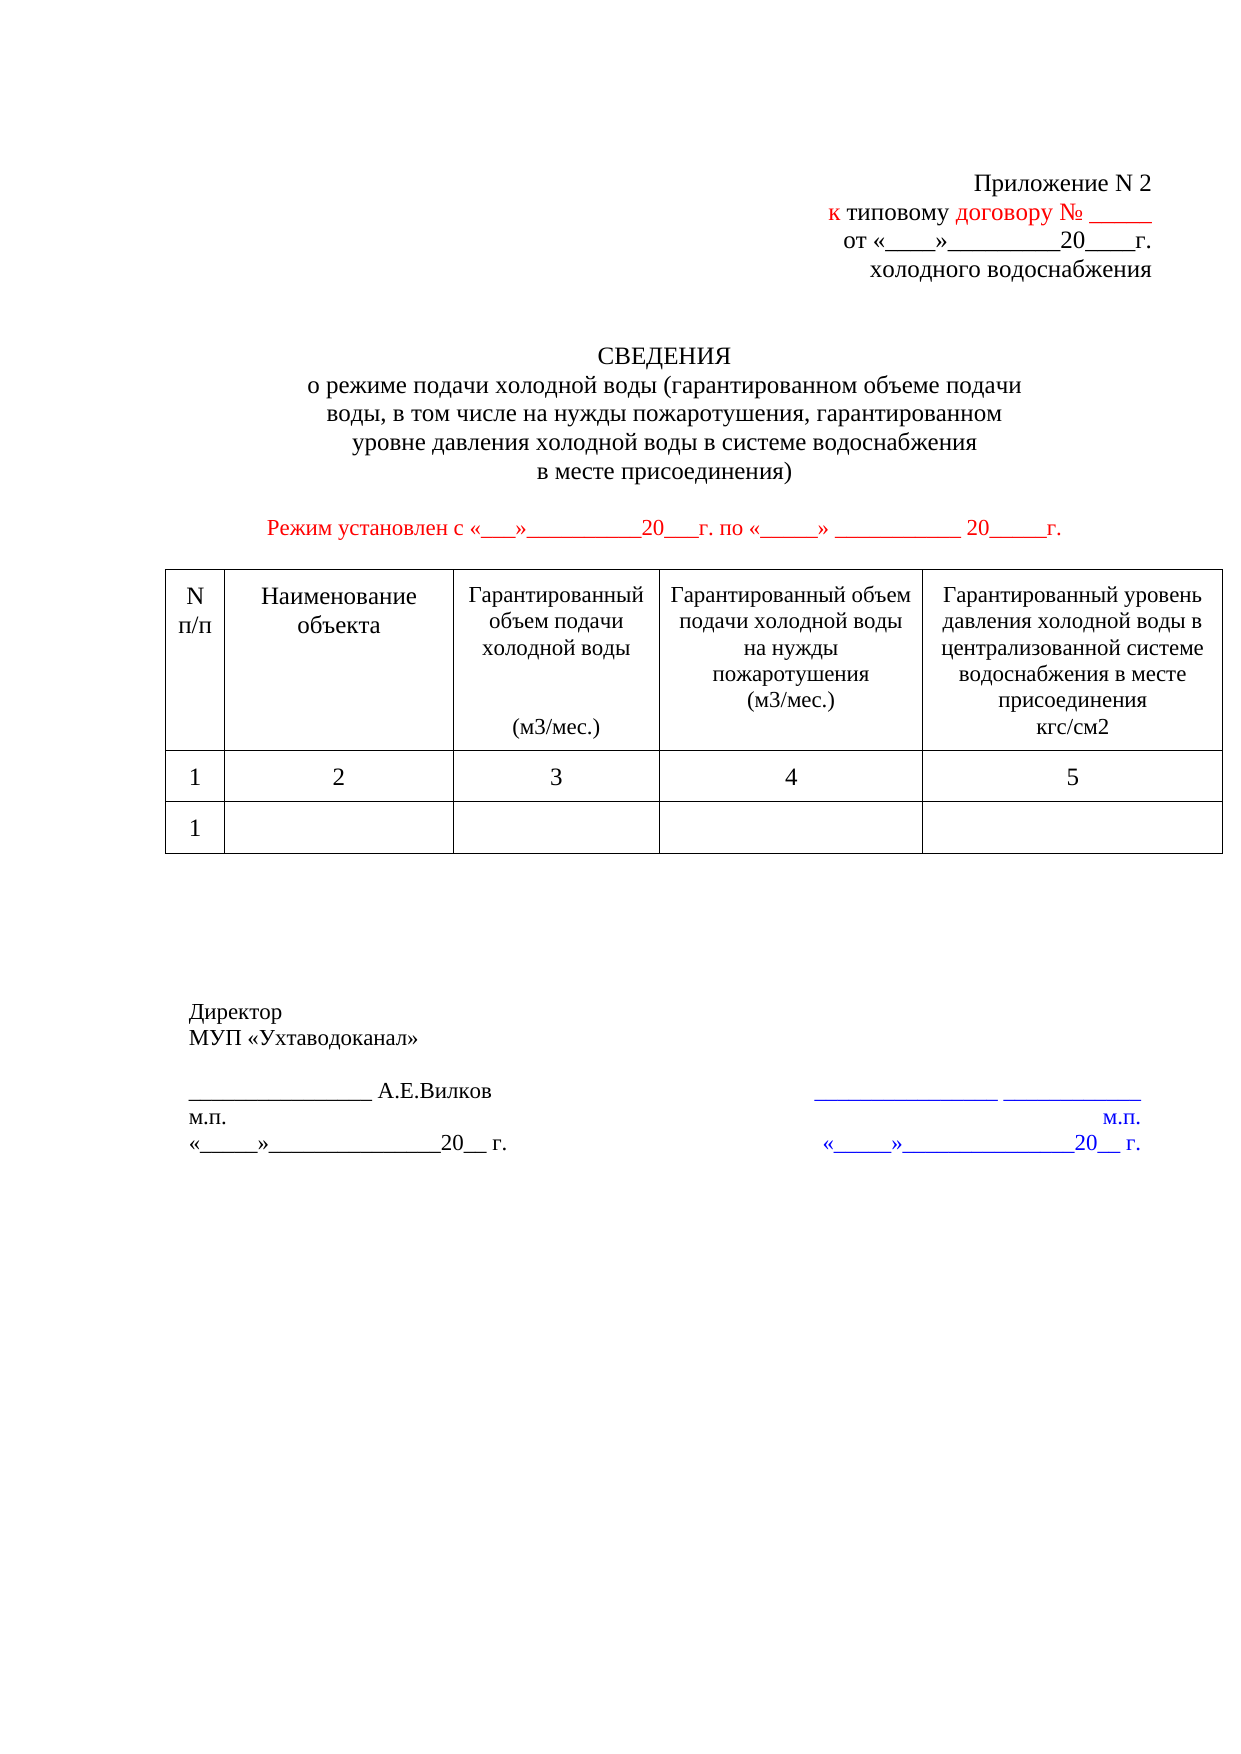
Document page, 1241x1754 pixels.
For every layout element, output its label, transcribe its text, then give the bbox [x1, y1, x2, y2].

text от «____»_________20____г. [177, 225, 1152, 254]
text уровне давления холодной воды в системе водоснабжения [177, 427, 1152, 456]
table_header Гарантированный уровень давления холодной воды в централизованной системе водоснабжения в месте присоединения кгс/см2 [923, 570, 1222, 750]
text Режим установлен с «___»__________20___г. по «_____» ___________ 20_____г. [177, 514, 1152, 540]
table_cell [454, 802, 659, 852]
table_cell 1 [166, 751, 224, 801]
text Приложение N 2 [177, 168, 1152, 196]
table_header N п/п [166, 570, 224, 750]
table_cell [923, 802, 1222, 852]
table_cell [660, 802, 922, 852]
table_cell [225, 802, 453, 852]
text о режиме подачи холодной воды (гарантированном объеме подачи [177, 370, 1152, 398]
table_cell 2 [225, 751, 453, 801]
table_header Гарантированный объем подачи холодной воды на нужды пожаротушения (м3/мес.) [660, 570, 922, 750]
table_cell 4 [660, 751, 922, 801]
text к типовому договору № _____ [177, 197, 1152, 225]
table_cell 1 [166, 802, 224, 852]
table_cell 5 [923, 751, 1222, 801]
text в месте присоединения) [177, 456, 1152, 485]
table_header ________________ ____________ м.п. «_____»_______________20__ г. [662, 998, 1151, 1195]
text холодного водоснабжения [177, 254, 1152, 283]
table_header Гарантированный объем подачи холодной воды (м3/мес.) [454, 570, 659, 750]
text воды, в том числе на нужды пожаротушения, гарантированном [177, 398, 1152, 427]
table_header Наименование объекта [225, 570, 453, 750]
table_cell 3 [454, 751, 659, 801]
table_header Директор МУП «Ухтаводоканал» ________________ А.Е.Вилков м.п. «_____»_______________20__ г. [177, 998, 662, 1195]
text СВЕДЕНИЯ [177, 341, 1152, 369]
